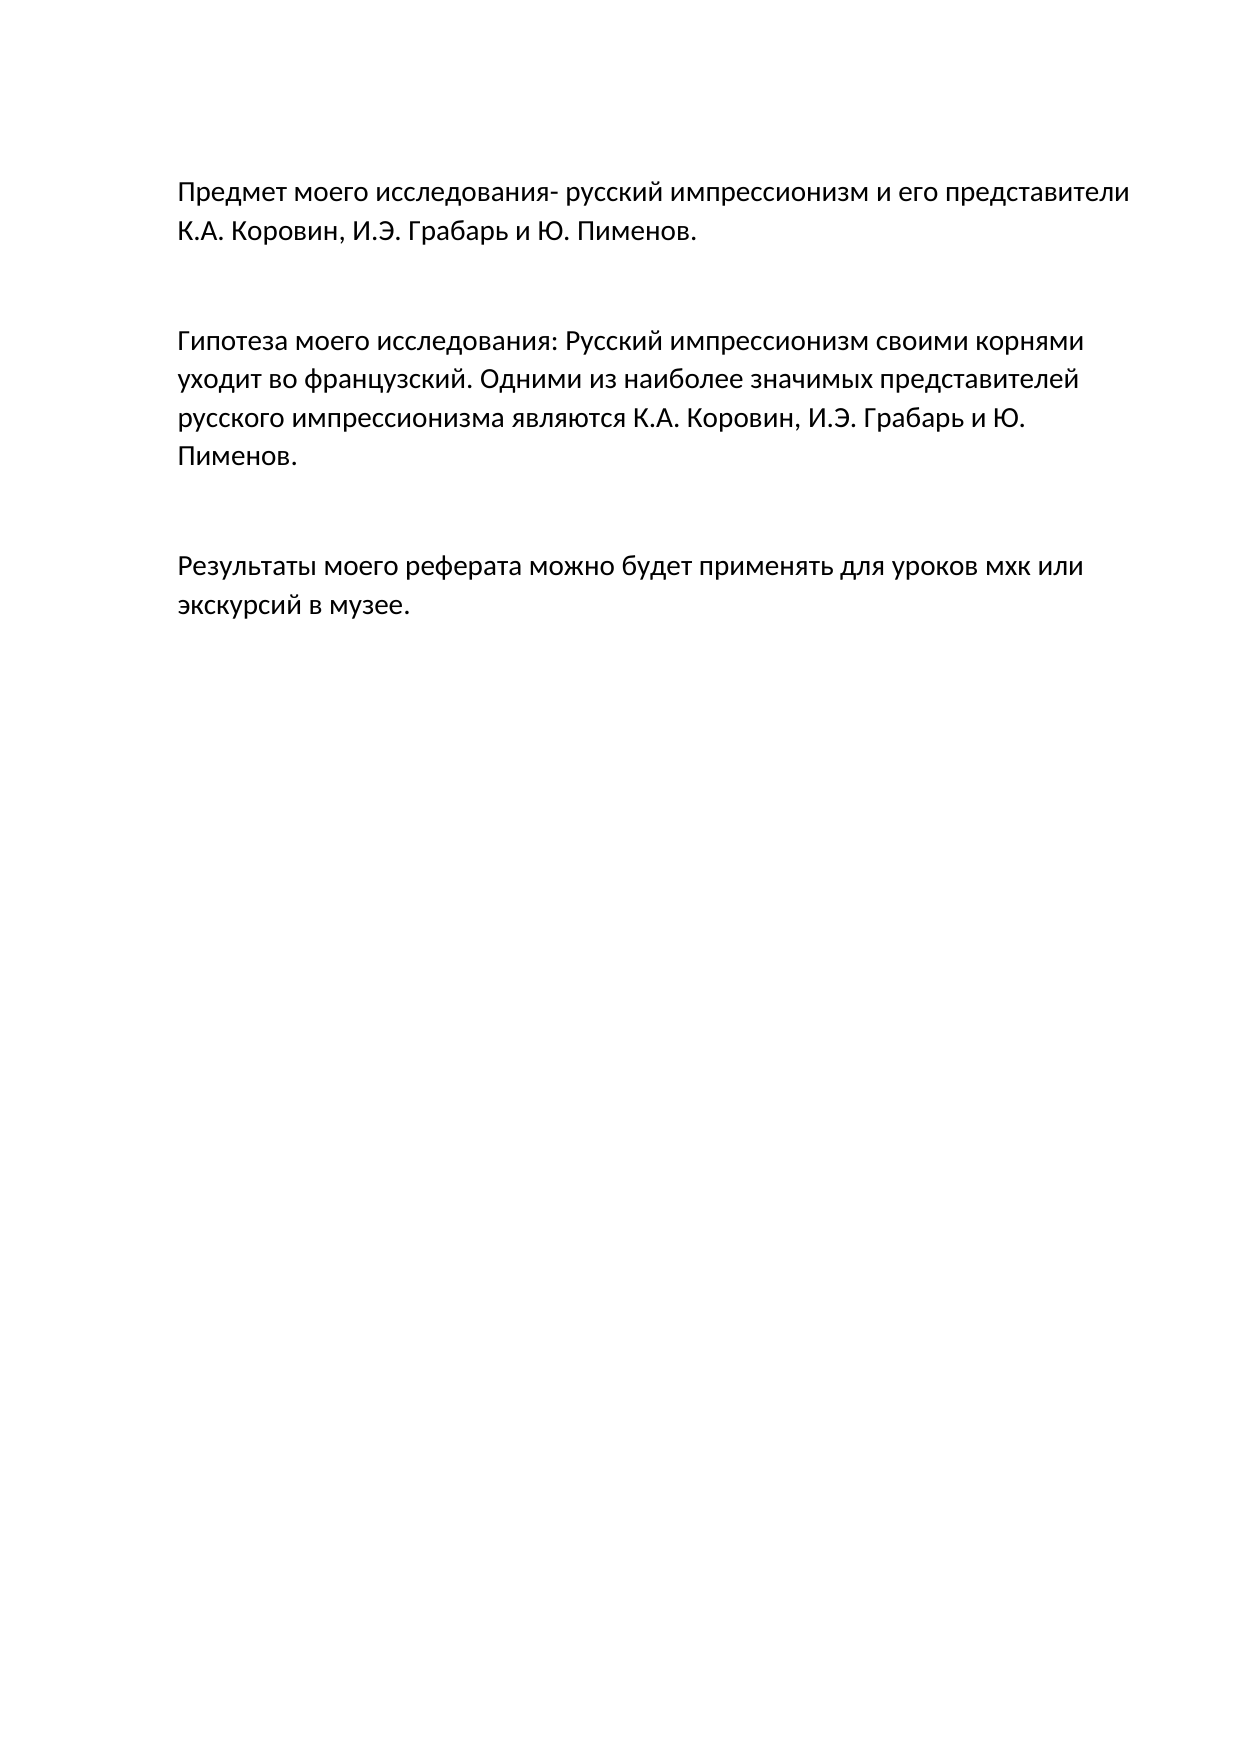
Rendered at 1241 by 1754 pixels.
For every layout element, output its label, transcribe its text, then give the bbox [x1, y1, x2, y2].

text Гипотеза моего исследования: Русский импрессионизм своими корнями уходит во французский. Одними из наиболее значимых представителей русского импрессионизма являются К.А. Коровин, И.Э. Грабарь и Ю. Пименов. [177, 322, 1152, 473]
text Предмет моего исследования- русский импрессионизм и его представители К.А. Коровин, И.Э. Грабарь и Ю. Пименов. [177, 173, 1152, 247]
text Результаты моего реферата можно будет применять для уроков мхк или экскурсий в музее. [177, 547, 1152, 621]
